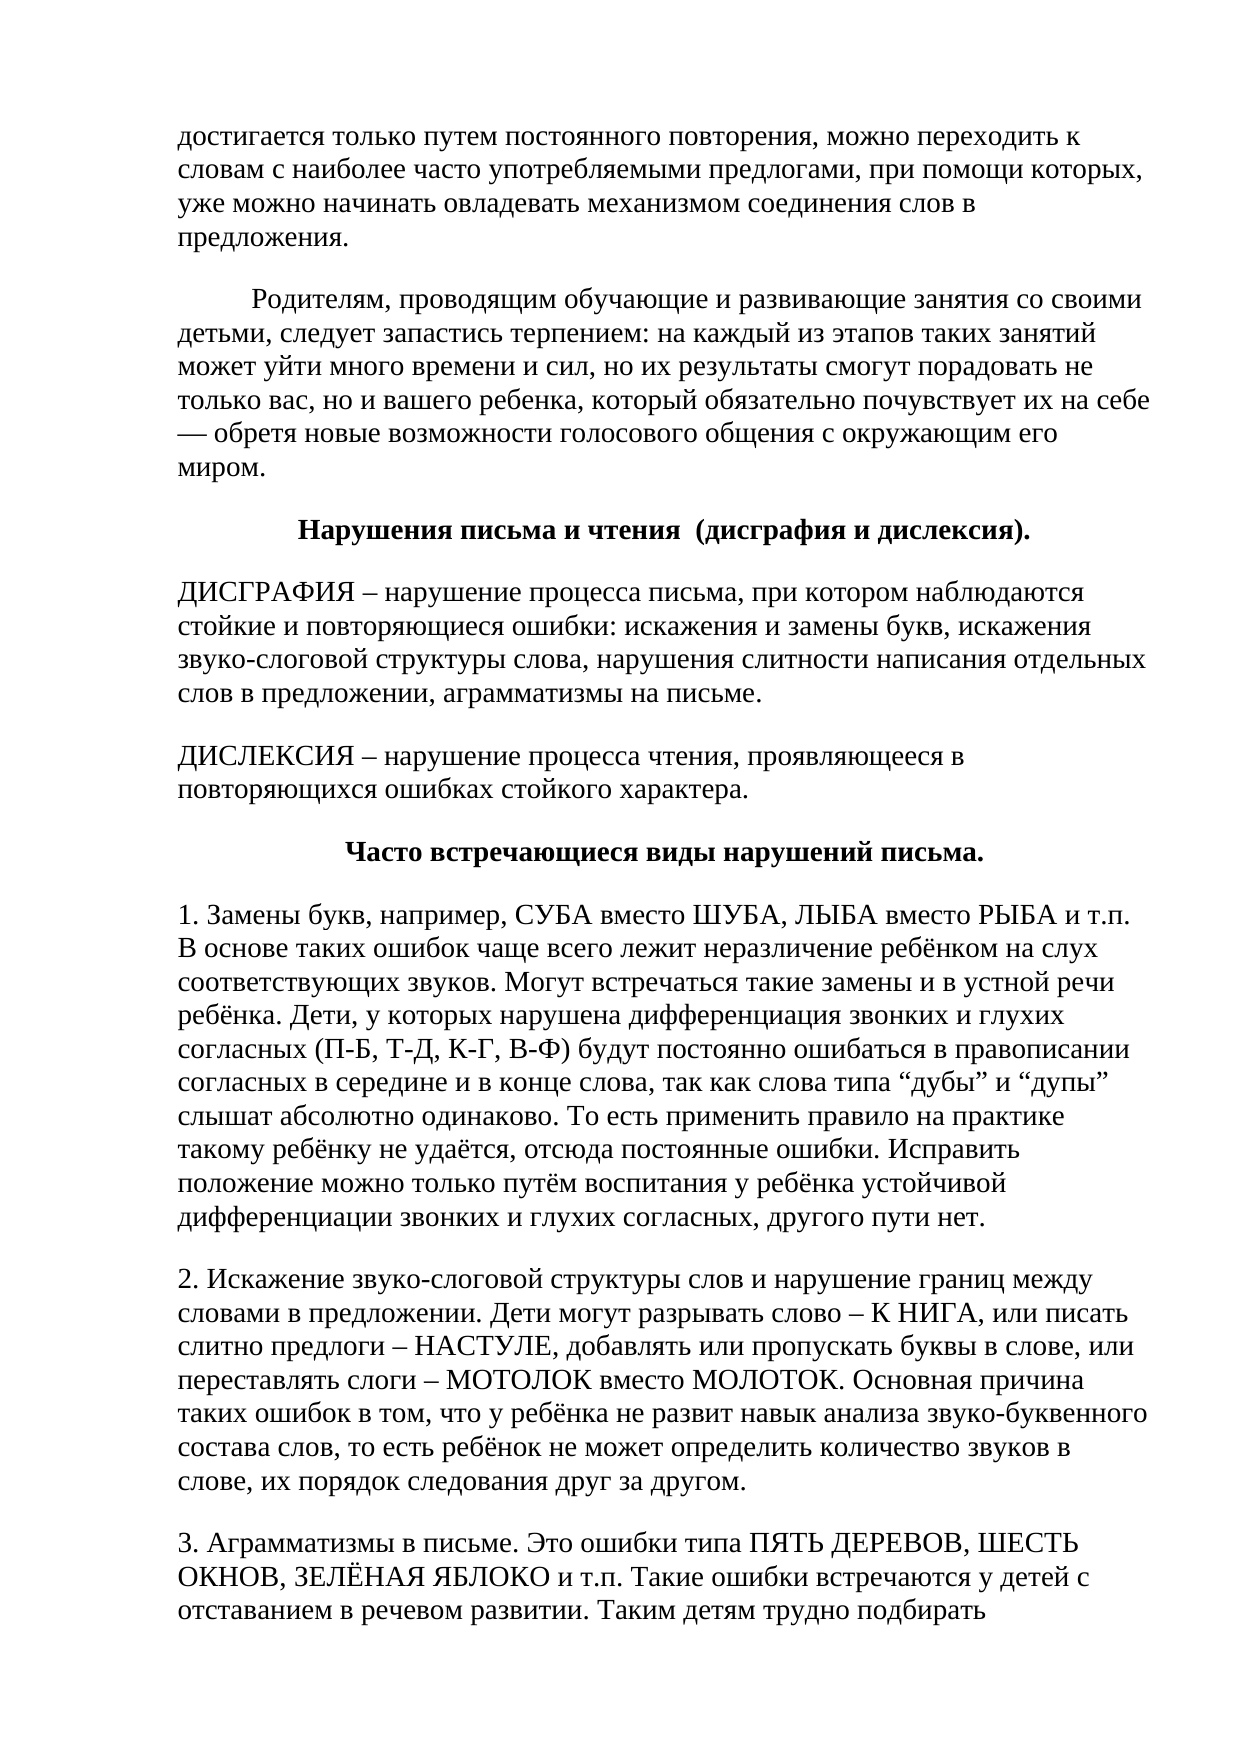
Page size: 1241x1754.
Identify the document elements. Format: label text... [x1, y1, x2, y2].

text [177, 118, 1152, 252]
text ДИСЛЕКСИЯ – нарушение процесса чтения, проявляющееся в повторяющихся ошибках стойкого характера. [177, 738, 1152, 805]
text 2. Искажение звуко-слоговой структуры слов и нарушение границ между словами в предложении. Дети могут разрывать слово – К НИГА, или писать слитно предлоги – НАСТУЛЕ, добавлять или пропускать буквы в слове, или переставлять слоги – МОТОЛОК вместо МОЛОТОК. Основная причина таких ошибок в том, что у ребёнка не развит навык анализа звуко-буквенного состава слов, то есть ребёнок не может определить количество звуков в слове, их порядок следования друг за другом. [177, 1261, 1152, 1496]
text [177, 1525, 1152, 1626]
text ДИСГРАФИЯ – нарушение процесса письма, при котором наблюдаются стойкие и повторяющиеся ошибки: искажения и замены букв, искажения звуко-слоговой структуры слова, нарушения слитности написания отдельных слов в предложении, аграмматизмы на письме. [177, 574, 1152, 709]
text Часто встречающиеся виды нарушений письма. [177, 834, 1152, 868]
text Родителям, проводящим обучающие и развивающие занятия со своими детьми, следует запастись терпением: на каждый из этапов таких занятий может уйти много времени и сил, но их результаты смогут порадовать не только вас, но и вашего ребенка, который обязательно почувствует их на себе — обретя новые возможности голосового общения с окружающим его миром. [177, 281, 1152, 483]
text Нарушения письма и чтения (дисграфия и дислексия). [177, 512, 1152, 545]
text 1. Замены букв, например, СУБА вместо ШУБА, ЛЫБА вместо РЫБА и т.п. В основе таких ошибок чаще всего лежит неразличение ребёнком на слух соответствующих звуков. Могут встречаться такие замены и в устной речи ребёнка. Дети, у которых нарушена дифференциация звонких и глухих согласных (П-Б, Т-Д, К-Г, В-Ф) будут постоянно ошибаться в правописании согласных в середине и в конце слова, так как слова типа “дубы” и “дупы” слышат абсолютно одинаково. То есть применить правило на практике такому ребёнку не удаётся, отсюда постоянные ошибки. Исправить положение можно только путём воспитания у ребёнка устойчивой дифференциации звонких и глухих согласных, другого пути нет. [177, 897, 1152, 1232]
